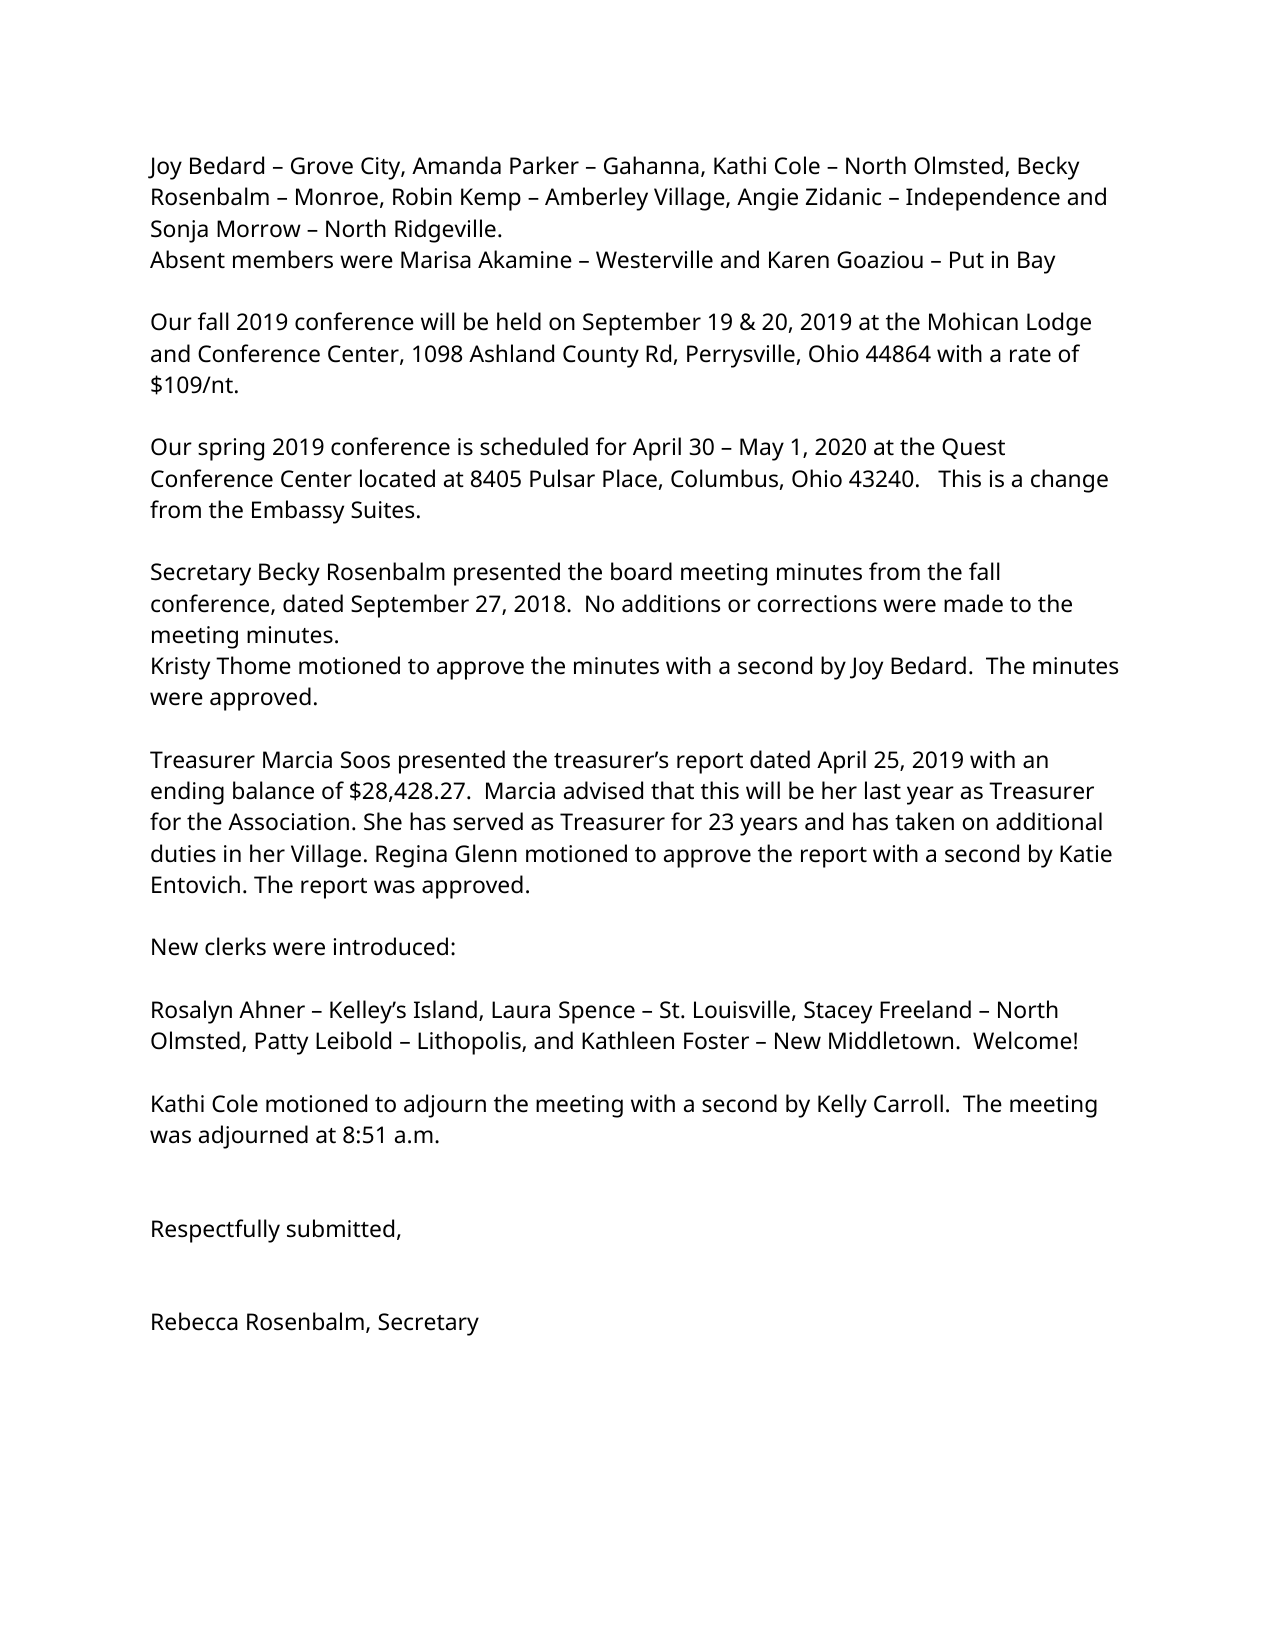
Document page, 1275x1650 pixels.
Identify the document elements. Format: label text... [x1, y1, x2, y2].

text Joy Bedard – Grove City, Amanda Parker – Gahanna, Kathi Cole – North Olmsted, Becky Rosenbalm – Monroe, Robin Kemp – Amberley Village, Angie Zidanic – Independence and Sonja Morrow – North Ridgeville. [150, 150, 1125, 244]
text Respectfully submitted, [150, 1212, 1125, 1244]
text Kristy Thome motioned to approve the minutes with a second by Joy Bedard. The minutes were approved. [150, 650, 1125, 712]
text Rebecca Rosenbalm, Secretary [150, 1306, 1125, 1337]
text Our fall 2019 conference will be held on September 19 & 20, 2019 at the Mohican Lodge and Conference Center, 1098 Ashland County Rd, Perrysville, Ohio 44864 with a rate of $109/nt. [150, 306, 1125, 400]
text New clerks were introduced: [150, 931, 1125, 962]
text Treasurer Marcia Soos presented the treasurer’s report dated April 25, 2019 with an ending balance of $28,428.27. Marcia advised that this will be her last year as Treasurer for the Association. She has served as Treasurer for 23 years and has taken on additional duties in her Village. Regina Glenn motioned to approve the report with a second by Katie Entovich. The report was approved. [150, 744, 1125, 900]
text Absent members were Marisa Akamine – Westerville and Karen Goaziou – Put in Bay [150, 244, 1125, 275]
text Our spring 2019 conference is scheduled for April 30 – May 1, 2020 at the Quest Conference Center located at 8405 Pulsar Place, Columbus, Ohio 43240. This is a change from the Embassy Suites. [150, 431, 1125, 525]
text Secretary Becky Rosenbalm presented the board meeting minutes from the fall conference, dated September 27, 2018. No additions or corrections were made to the meeting minutes. [150, 556, 1125, 650]
text Rosalyn Ahner – Kelley’s Island, Laura Spence – St. Louisville, Stacey Freeland – North Olmsted, Patty Leibold – Lithopolis, and Kathleen Foster – New Middletown. Welcome! [150, 994, 1125, 1056]
text Kathi Cole motioned to adjourn the meeting with a second by Kelly Carroll. The meeting was adjourned at 8:51 a.m. [150, 1087, 1125, 1150]
